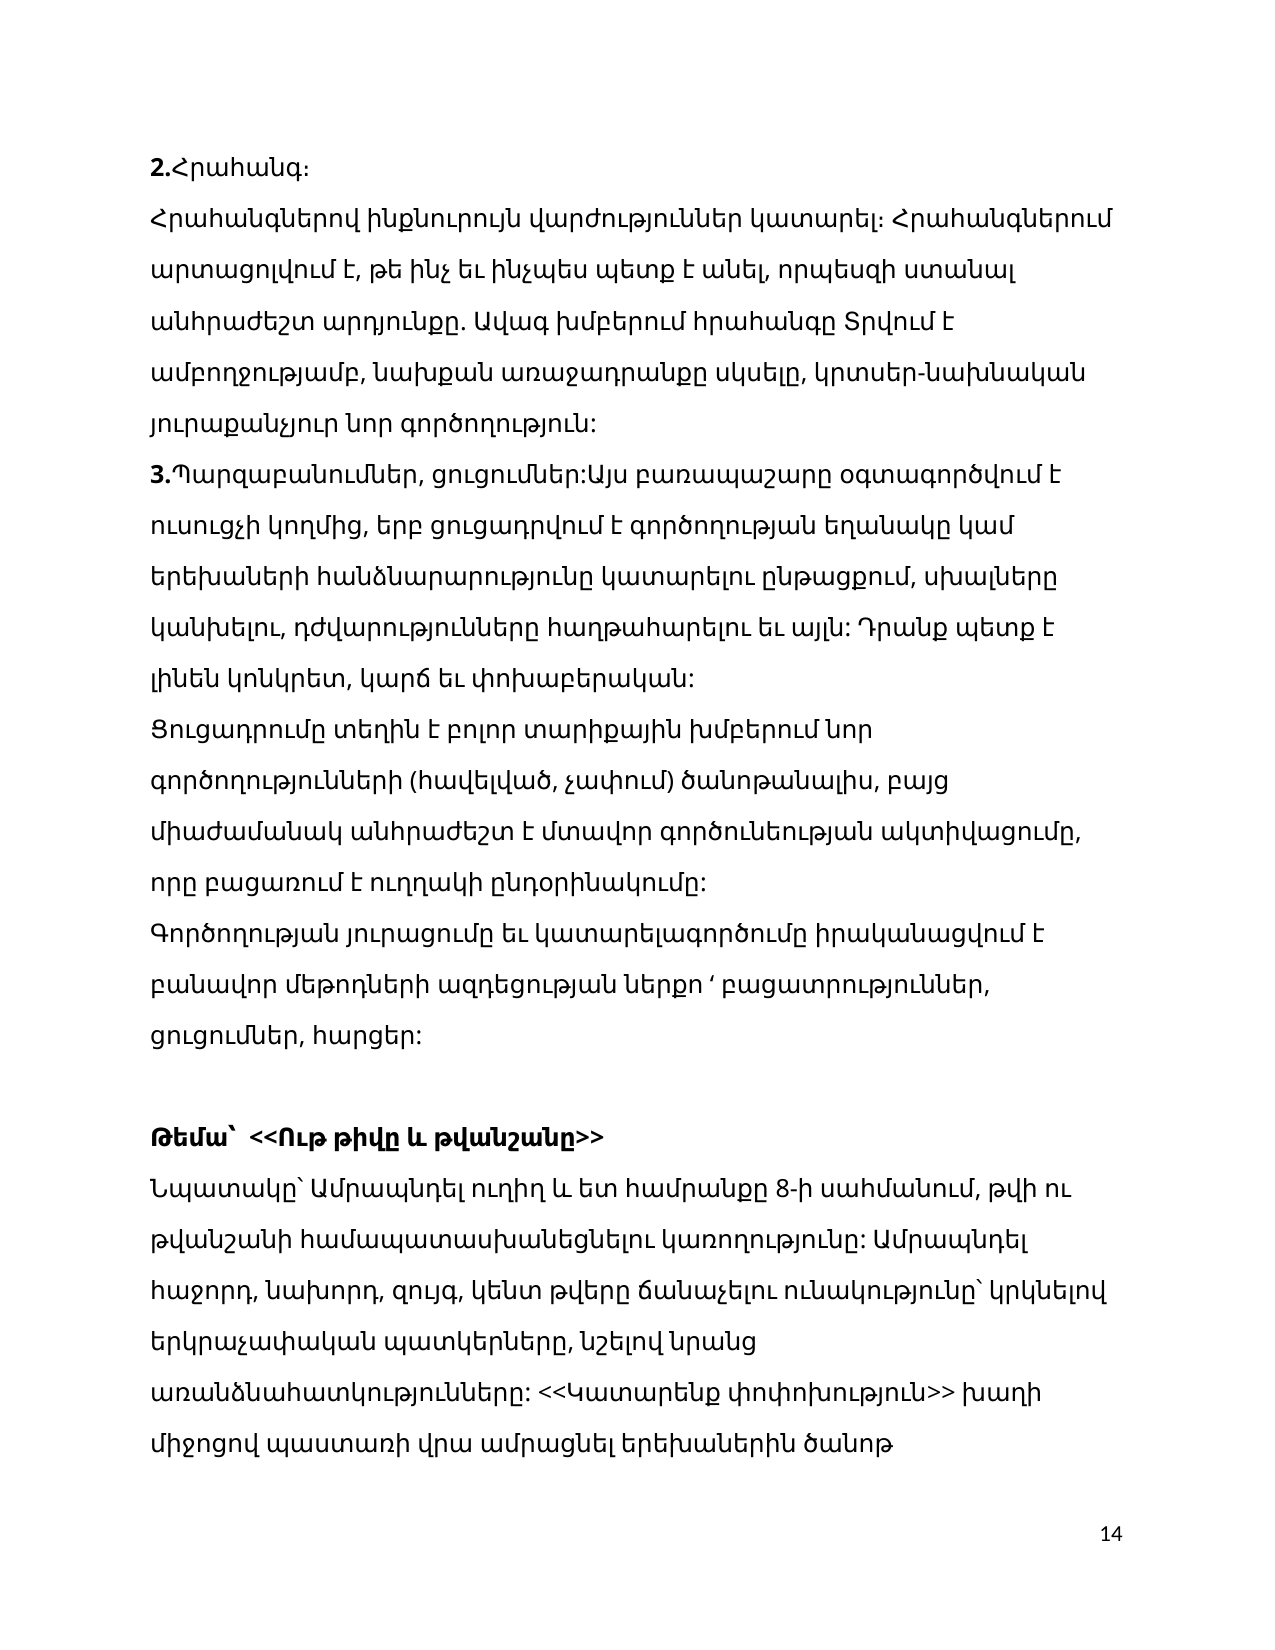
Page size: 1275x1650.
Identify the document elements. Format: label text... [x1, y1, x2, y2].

text Թեմա՝ <<Ութ թիվը և թվանշանը>> [150, 1120, 1122, 1154]
text Գործողության յուրացումը եւ կատարելագործումը իրականացվում է բանավոր մեթոդների ազդեցության ներքո ‘ բացատրություններ, ցուցումներ, հարցեր: [150, 916, 1122, 1052]
text Ցուցադրումը տեղին է բոլոր տարիքային խմբերում նոր գործողությունների (հավելված, չափում) ծանոթանալիս, բայց միաժամանակ անհրաժեշտ է մտավոր գործունեության ակտիվացումը, որը բացառում է ուղղակի ընդօրինակումը: [150, 711, 1122, 899]
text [150, 1171, 1122, 1460]
text 2.Հրահանգ։ Հրահանգներով ինքնուրույն վարժություններ կատարել։ Հրահանգներում արտացոլվում է, թե ինչ եւ ինչպես պետք է անել, որպեսզի ստանալ անհրաժեշտ արդյունքը. Ավագ խմբերում հրահանգը Տրվում է ամբողջությամբ, նախքան առաջադրանքը սկսելը, կրտսեր-նախնական յուրաքանչյուր նոր գործողություն: [150, 150, 1122, 439]
text 3.Պարզաբանումներ, ցուցումներ:Այս բառապաշարը օգտագործվում է ուսուցչի կողմից, երբ ցուցադրվում է գործողության եղանակը կամ երեխաների հանձնարարությունը կատարելու ընթացքում, սխալները կանխելու, դժվարությունները հաղթահարելու եւ այլն: Դրանք պետք է լինեն կոնկրետ, կարճ եւ փոխաբերական: [150, 456, 1122, 694]
